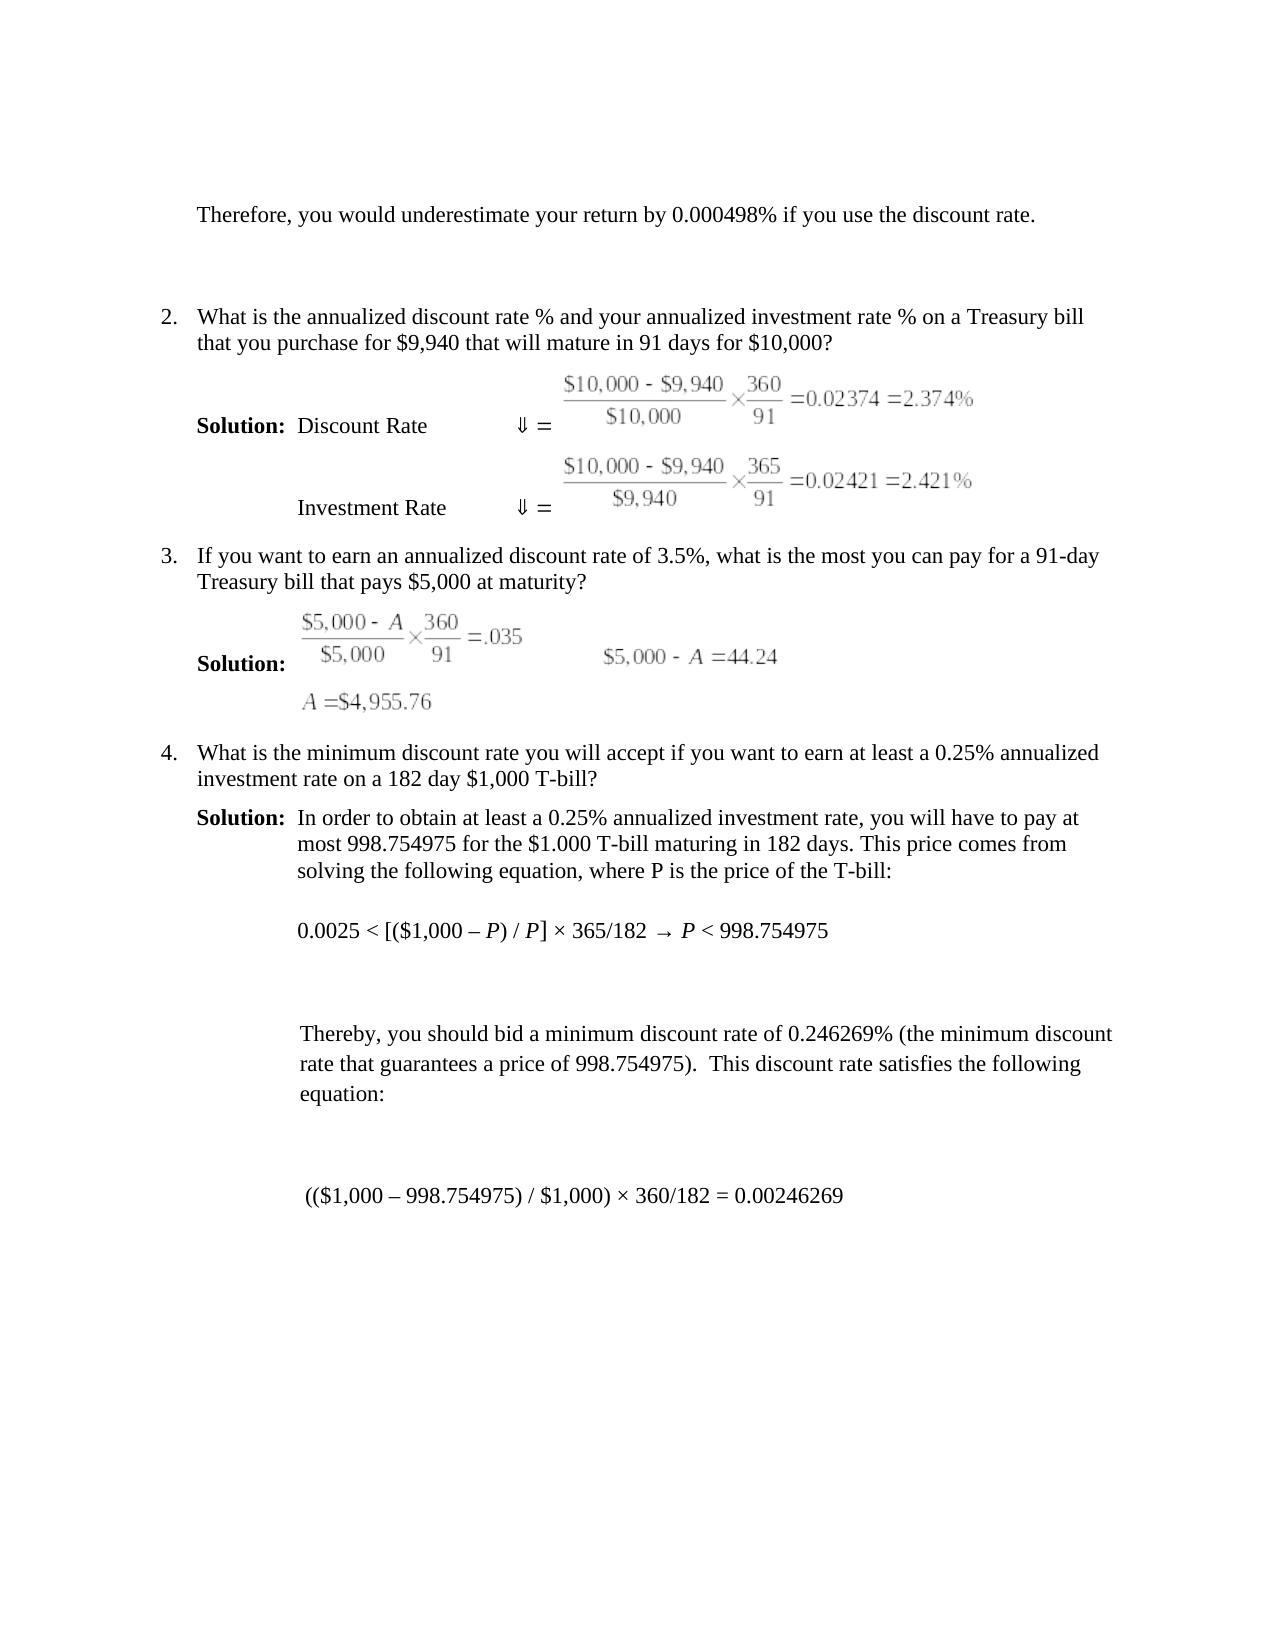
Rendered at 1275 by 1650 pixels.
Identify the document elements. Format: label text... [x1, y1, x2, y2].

list 2. What is the annualized discount rate % and your annualized investment rate % on a Treasury bill that you purchase for $9,940 that will mature in 91 days for $10,000? [150, 303, 1125, 356]
list 4. What is the minimum discount rate you will accept if you want to earn at least a 0.25% annualized investment rate on a 182 day $1,000 T-bill? [150, 739, 1125, 792]
text (($1,000 – 998.754975) / $1,000) × 360/182 = 0.00246269 [224, 1182, 1125, 1209]
text 0.0025 < [($1,000 ‒ P) / P] × 365/182 → P < 998.754975 [297, 883, 1125, 944]
text Solution: [197, 607, 1125, 677]
text Solution: In order to obtain at least a 0.25% annualized investment rate, you will have to pay at most 998.754975 for the $1.000 T-bill maturing in 182 days. This price comes from solving the following equation, where P is the price of the T-bill: [196, 804, 1125, 883]
text Thereby, you should bid a minimum discount rate of 0.246269% (the minimum discount rate that guarantees a price of 998.754975). This discount rate satisfies the following equation: [299, 1020, 1125, 1107]
text Investment Rate   [196, 451, 1125, 521]
text Therefore, you would underestimate your return by 0.000498% if you use the discount rate. [196, 201, 1125, 227]
text Solution: Discount Rate   [196, 368, 1125, 438]
list 3. If you want to earn an annualized discount rate of 3.5%, what is the most you can pay for a 91-day Treasury bill that pays $5,000 at maturity? [150, 542, 1125, 594]
